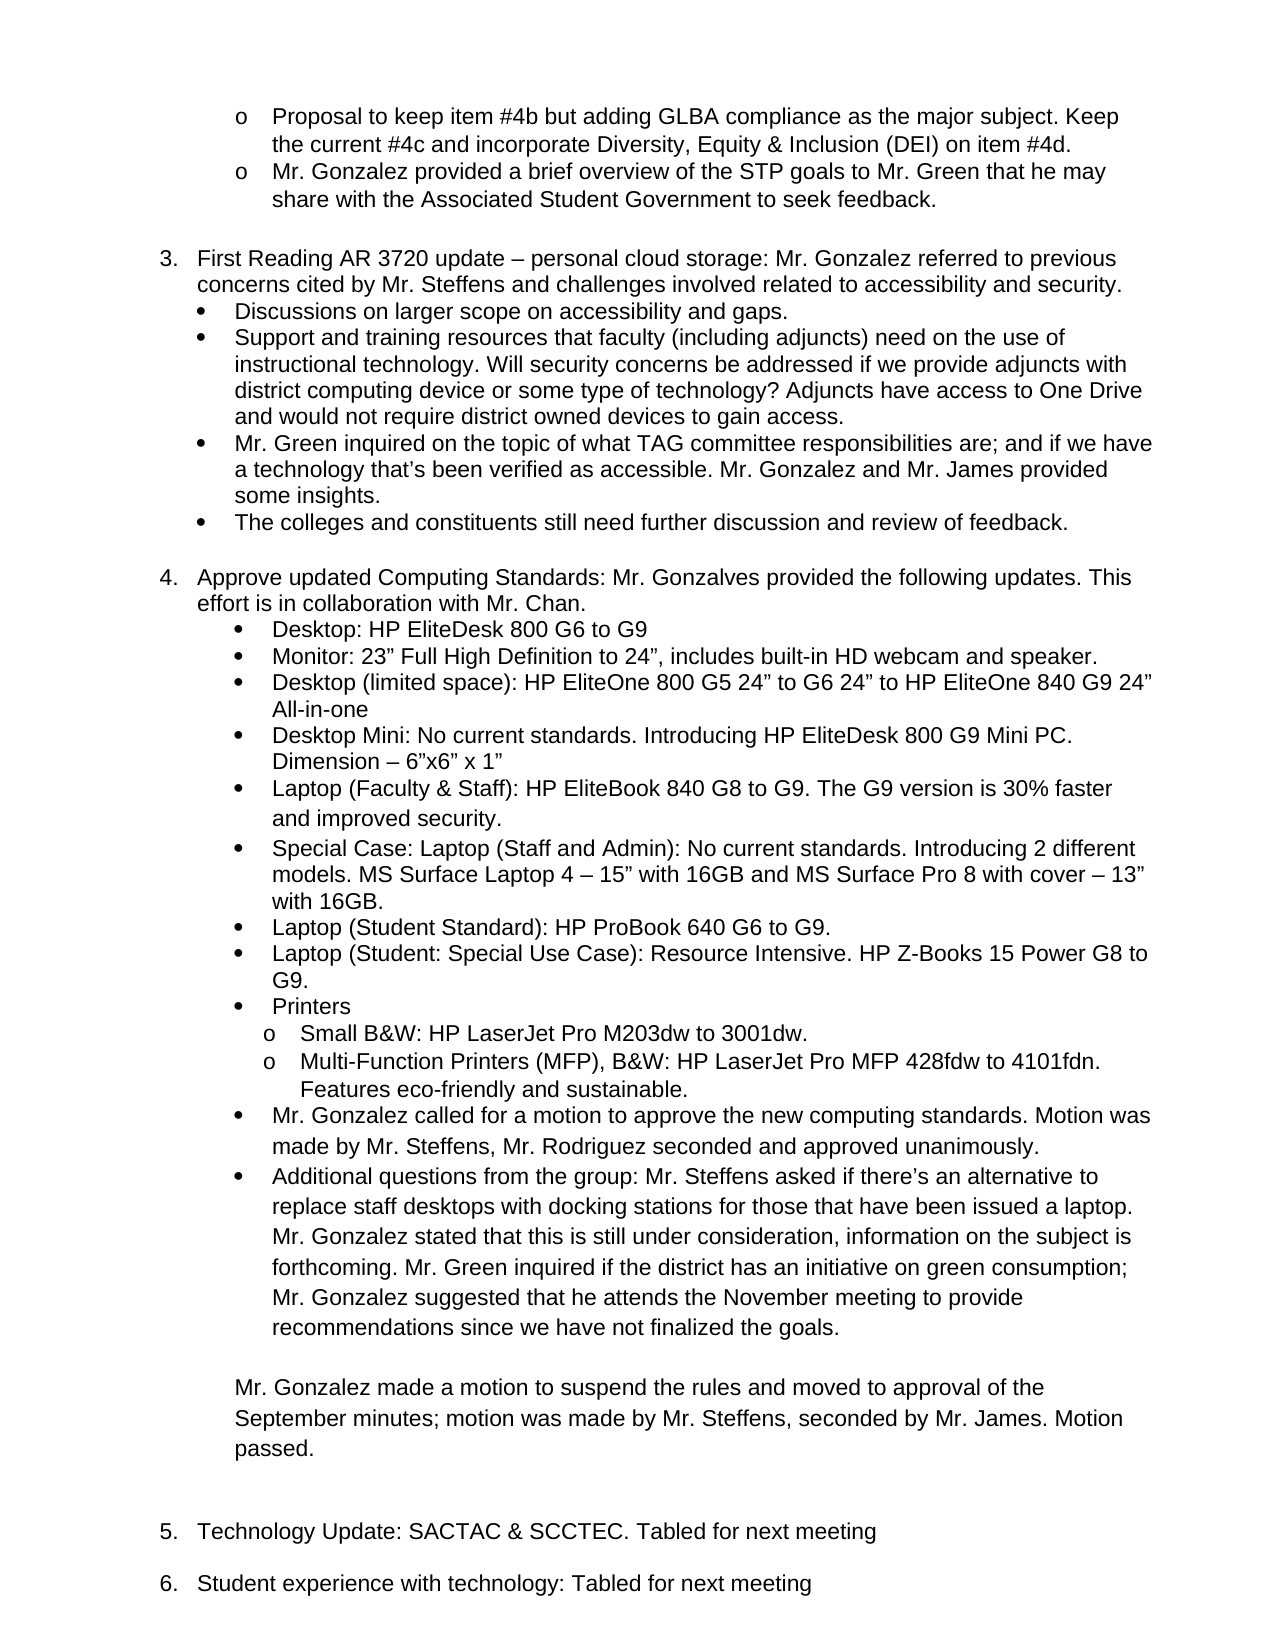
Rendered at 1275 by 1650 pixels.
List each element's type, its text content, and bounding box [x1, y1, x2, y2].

list Laptop (Faculty & Staff): HP EliteBook 840 G8 to G9. The G9 version is 30% faster and improved security. [234, 774, 1153, 831]
text Mr. Gonzalez made a motion to suspend the rules and moved to approval of the September minutes; motion was made by Mr. Steffens, seconded by Mr. James. Motion passed. [234, 1374, 1153, 1461]
list Small B&W: HP LaserJet Pro M203dw to 3001dw. [262, 1019, 1153, 1048]
list Desktop (limited space): HP EliteOne 800 G5 24” to G6 24” to HP EliteOne 840 G9 24” All-in-one [234, 669, 1153, 722]
list Mr. Green inquired on the topic of what TAG committee responsibilities are; and if we have a technology that’s been verified as accessible. Mr. Gonzalez and Mr. James provided some insights. [197, 429, 1153, 509]
list Additional questions from the group: Mr. Steffens asked if there’s an alternative to replace staff desktops with docking stations for those that have been issued a laptop. Mr. Gonzalez stated that this is still under consideration, information on the subject is forthcoming. Mr. Green inquired if the district has an initiative on green consumption; Mr. Gonzalez suggested that he attends the November meeting to provide recommendations since we have not finalized the goals. [234, 1163, 1153, 1340]
list Approve updated Computing Standards: Mr. Gonzalves provided the following updates. This effort is in collaboration with Mr. Chan. [159, 564, 1153, 616]
list Mr. Gonzalez called for a motion to approve the new computing standards. Motion was made by Mr. Steffens, Mr. Rodriguez seconded and approved unanimously. [234, 1102, 1153, 1159]
list Discussions on larger scope on accessibility and gaps. [197, 298, 1153, 324]
list First Reading AR 3720 update – personal cloud storage: Mr. Gonzalez referred to previous concerns cited by Mr. Steffens and challenges involved related to accessibility and security. [159, 245, 1153, 298]
list Student experience with technology: Tabled for next meeting [159, 1570, 1153, 1597]
list Desktop Mini: No current standards. Introducing HP EliteDesk 800 G9 Mini PC. Dimension – 6”x6” x 1” [234, 722, 1153, 774]
list Special Case: Laptop (Staff and Admin): No current standards. Introducing 2 different models. MS Surface Laptop 4 – 15” with 16GB and MS Surface Pro 8 with cover – 13” with 16GB. [234, 835, 1153, 914]
list Monitor: 23” Full High Definition to 24”, includes built-in HD webcam and speaker. [234, 643, 1153, 669]
list Mr. Gonzalez provided a brief overview of the STP goals to Mr. Green that he may share with the Associated Student Government to seek feedback. [234, 158, 1153, 212]
list Support and training resources that faculty (including adjuncts) need on the use of instructional technology. Will security concerns be addressed if we provide adjuncts with district computing device or some type of technology? Adjuncts have access to One Drive and would not require district owned devices to gain access. [197, 324, 1153, 429]
list Proposal to keep item #4b but adding GLBA compliance as the major subject. Keep the current #4c and incorporate Diversity, Equity & Inclusion (DEI) on item #4d. [234, 103, 1153, 158]
list Technology Update: SACTAC & SCCTEC. Tabled for next meeting [159, 1518, 1153, 1544]
list Desktop: HP EliteDesk 800 G6 to G9 [234, 616, 1153, 643]
list Laptop (Student: Special Use Case): Resource Intensive. HP Z-Books 15 Power G8 to G9. [234, 940, 1153, 993]
list Printers [234, 993, 1153, 1019]
list Multi-Function Printers (MFP), B&W: HP LaserJet Pro MFP 428fdw to 4101fdn. Features eco-friendly and sustainable. [262, 1048, 1153, 1102]
list Laptop (Student Standard): HP ProBook 640 G6 to G9. [234, 914, 1153, 940]
list The colleges and constituents still need further discussion and review of feedback. [197, 509, 1153, 535]
